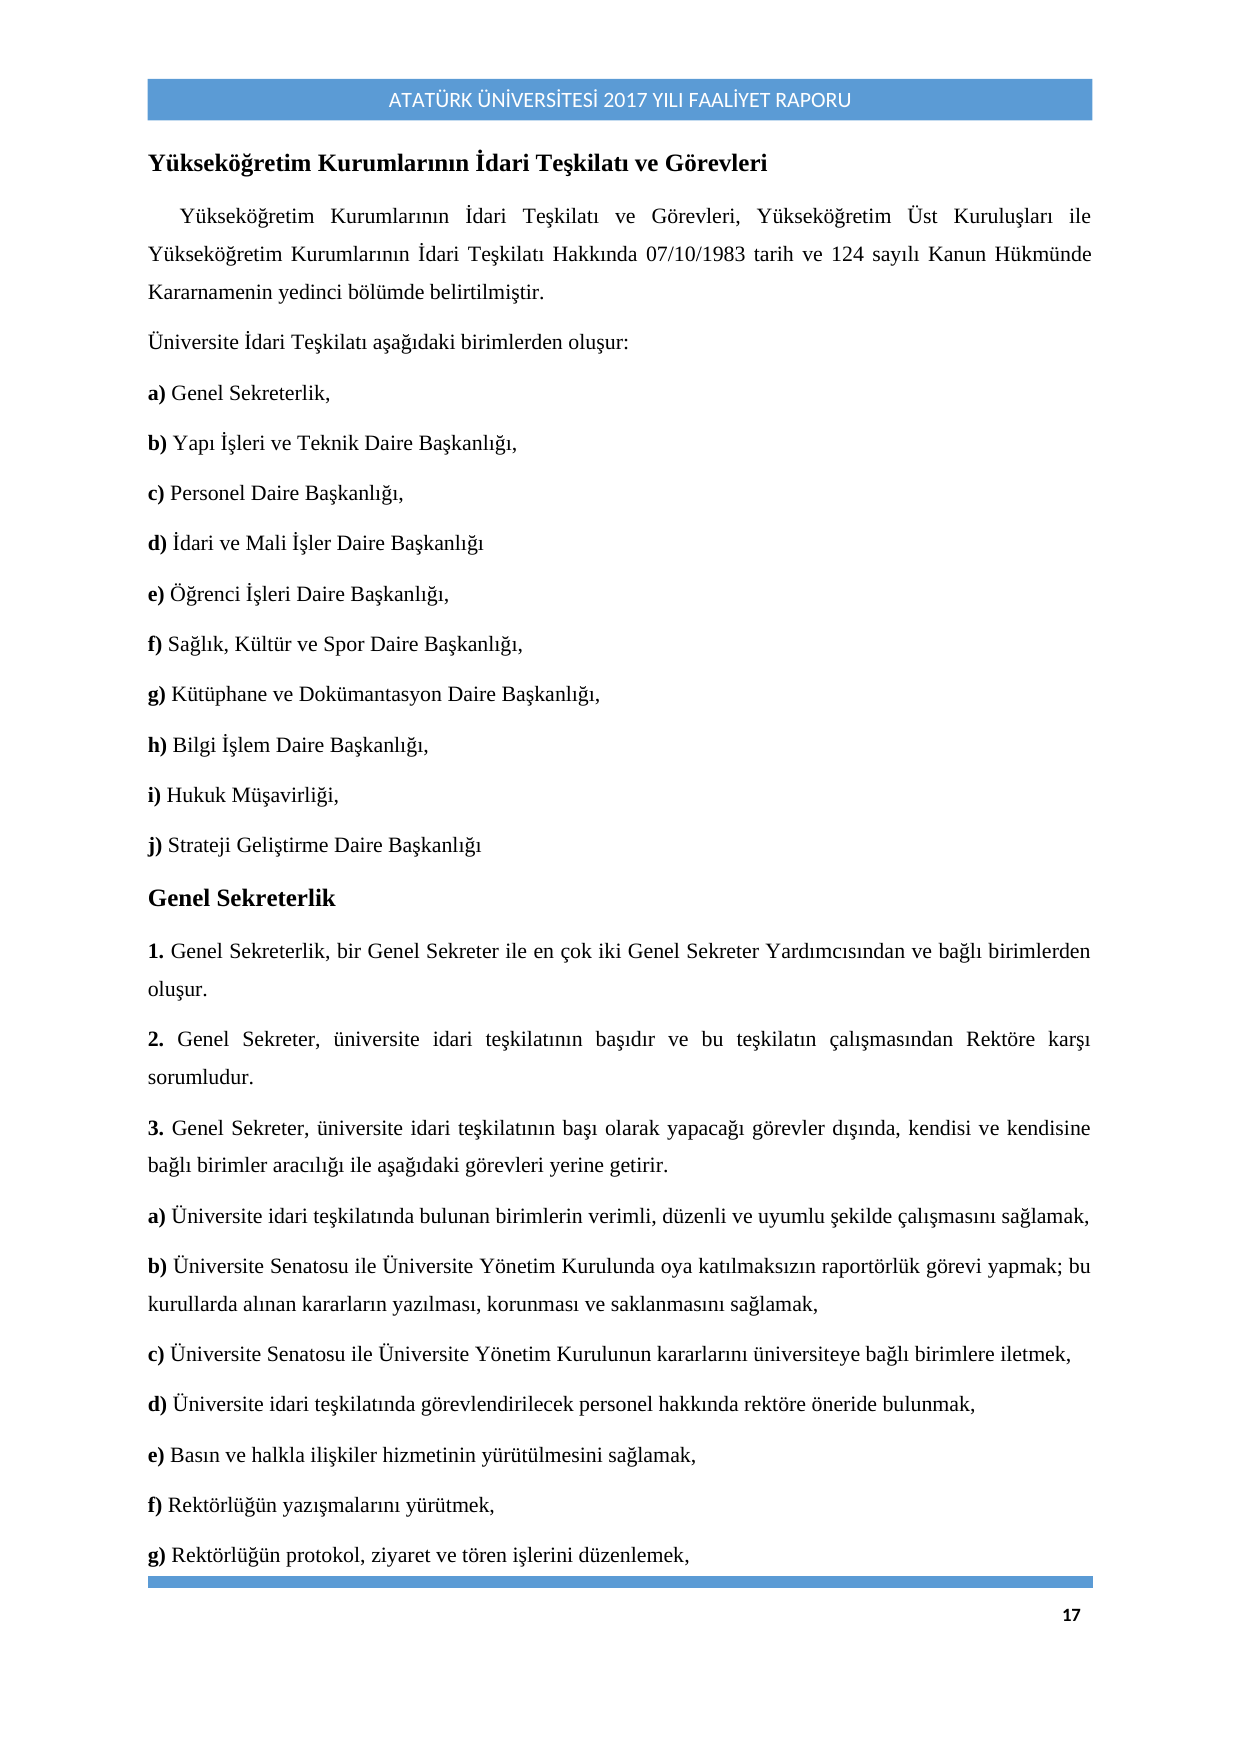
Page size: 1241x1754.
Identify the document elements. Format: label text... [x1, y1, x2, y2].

text j) Strateji Geliştirme Daire Başkanlığı [148, 832, 1093, 857]
text f) Rektörlüğün yazışmalarını yürütmek, [148, 1492, 1093, 1517]
text e) Öğrenci İşleri Daire Başkanlığı, [148, 581, 1093, 606]
text c) Personel Daire Başkanlığı, [148, 480, 1093, 505]
text Genel Sekreterlik [148, 883, 1093, 911]
text a) Genel Sekreterlik, [148, 379, 1093, 405]
text a) Üniversite idari teşkilatında bulunan birimlerin verimli, düzenli ve uyumlu şekilde çalışmasını sağlamak, [148, 1203, 1093, 1228]
text g) Rektörlüğün protokol, ziyaret ve tören işlerini düzenlemek, [148, 1542, 1093, 1567]
text f) Sağlık, Kültür ve Spor Daire Başkanlığı, [148, 631, 1093, 656]
text d) İdari ve Mali İşler Daire Başkanlığı [148, 530, 1093, 556]
text e) Basın ve halkla ilişkiler hizmetinin yürütülmesini sağlamak, [148, 1442, 1093, 1467]
text b) Yapı İşleri ve Teknik Daire Başkanlığı, [148, 430, 1093, 455]
text 2. Genel Sekreter, üniversite idari teşkilatının başıdır ve bu teşkilatın çalışmasından Rektöre karşı sorumludur. [148, 1026, 1093, 1089]
text 3. Genel Sekreter, üniversite idari teşkilatının başı olarak yapacağı görevler dışında, kendisi ve kendisine bağlı birimler aracılığı ile aşağıdaki görevleri yerine getirir. [148, 1114, 1093, 1177]
text Yükseköğretim Kurumlarının İdari Teşkilatı ve Görevleri [148, 148, 1093, 176]
text b) Üniversite Senatosu ile Üniversite Yönetim Kurulunda oya katılmaksızın raportörlük görevi yapmak; bu kurullarda alınan kararların yazılması, korunması ve saklanmasını sağlamak, [148, 1253, 1093, 1316]
text g) Kütüphane ve Dokümantasyon Daire Başkanlığı, [148, 681, 1093, 707]
text d) Üniversite idari teşkilatında görevlendirilecek personel hakkında rektöre öneride bulunmak, [148, 1391, 1093, 1417]
text Yükseköğretim Kurumlarının İdari Teşkilatı ve Görevleri, Yükseköğretim Üst Kuruluşları ile Yükseköğretim Kurumlarının İdari Teşkilatı Hakkında 07/10/1983 tarih ve 124 sayılı Kanun Hükmünde Kararnamenin yedinci bölümde belirtilmiştir. [148, 203, 1093, 304]
text 1. Genel Sekreterlik, bir Genel Sekreter ile en çok iki Genel Sekreter Yardımcısından ve bağlı birimlerden oluşur. [148, 938, 1093, 1001]
text h) Bilgi İşlem Daire Başkanlığı, [148, 732, 1093, 757]
text Üniversite İdari Teşkilatı aşağıdaki birimlerden oluşur: [148, 329, 1093, 354]
text c) Üniversite Senatosu ile Üniversite Yönetim Kurulunun kararlarını üniversiteye bağlı birimlere iletmek, [148, 1341, 1093, 1366]
text i) Hukuk Müşavirliği, [148, 782, 1093, 807]
